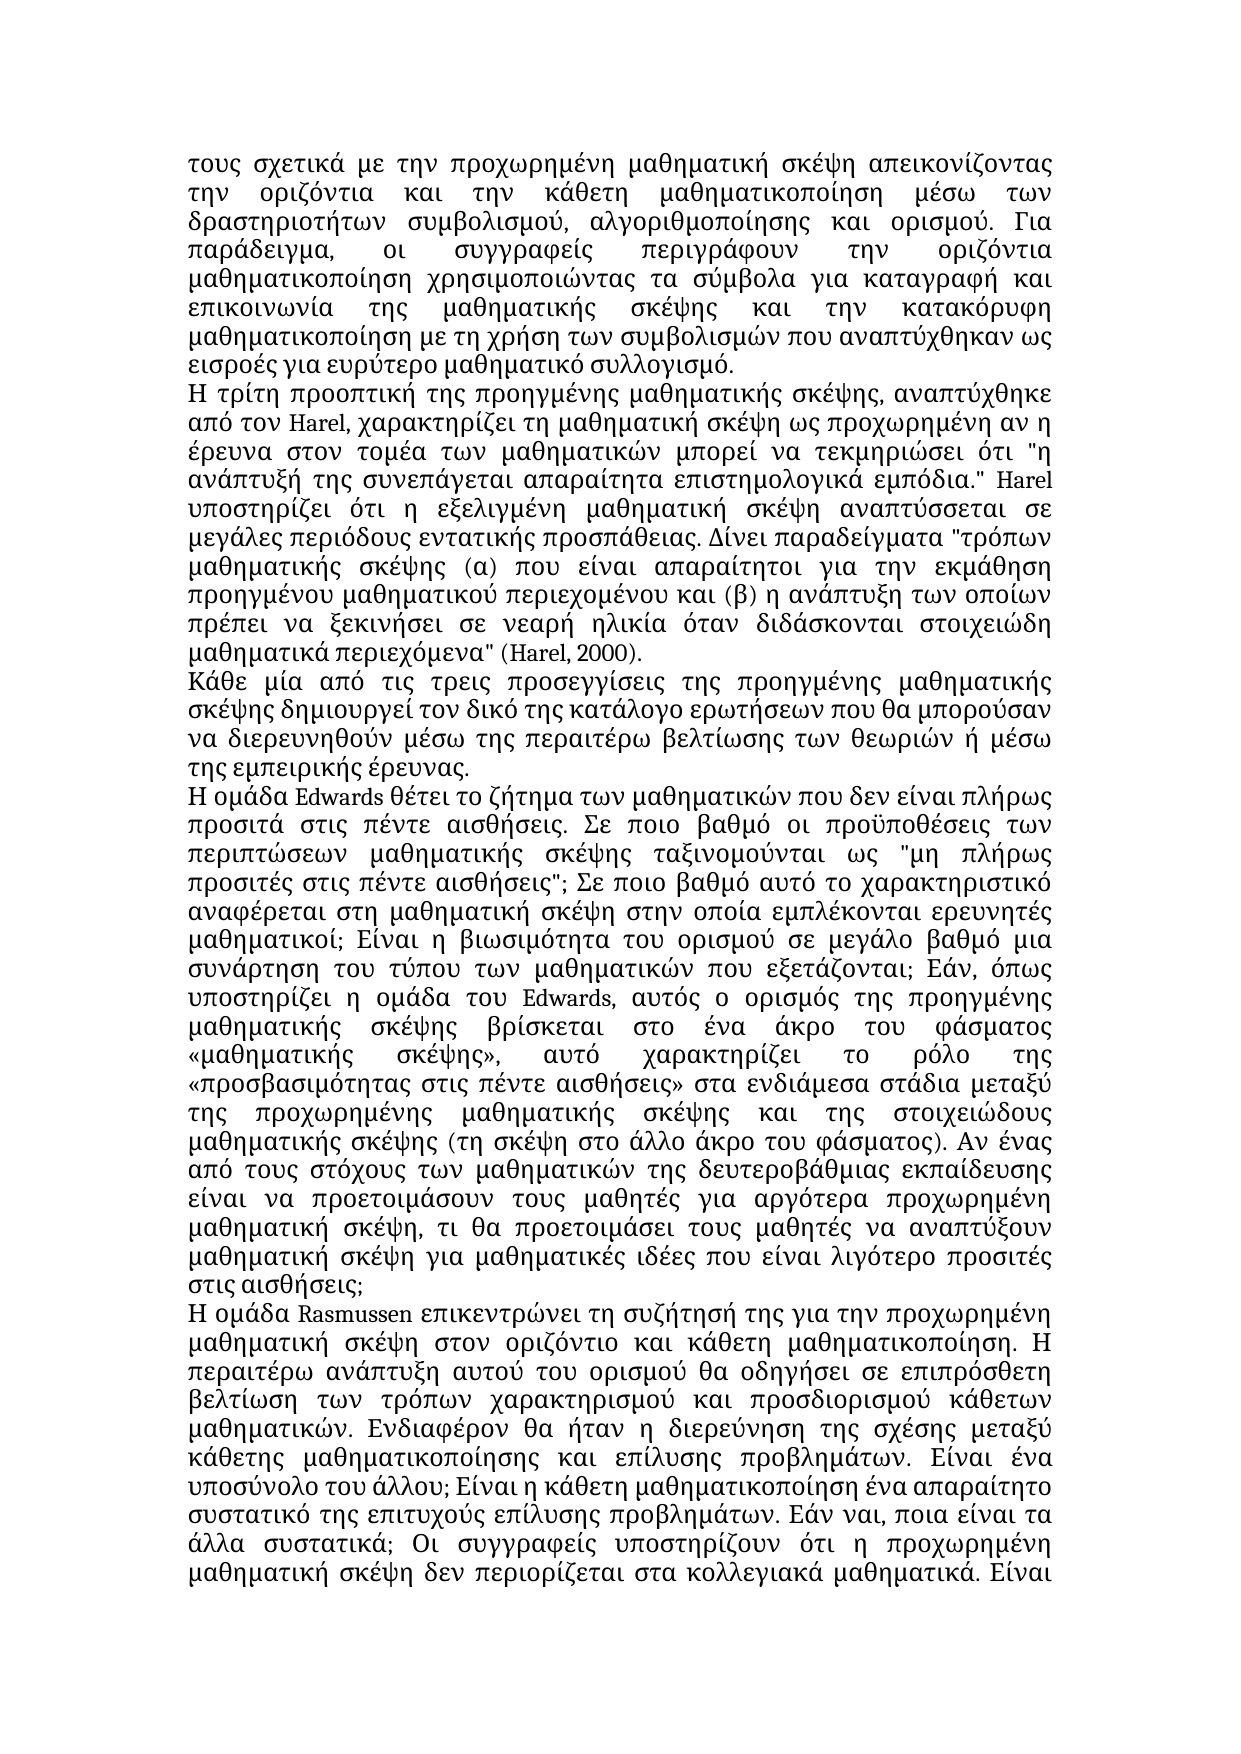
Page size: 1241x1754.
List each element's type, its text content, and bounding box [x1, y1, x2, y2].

text Η τρίτη προοπτική της προηγμένης μαθηματικής σκέψης, αναπτύχθηκε από τον Harel, χαρακτηρίζει τη μαθηματική σκέψη ως προχωρημένη αν η έρευνα στον τομέα των μαθηματικών μπορεί να τεκμηριώσει ότι "η ανάπτυξή της συνεπάγεται απαραίτητα επιστημολογικά εμπόδια." Harel υποστηρίζει ότι η εξελιγμένη μαθηματική σκέψη αναπτύσσεται σε μεγάλες περιόδους εντατικής προσπάθειας. Δίνει παραδείγματα "τρόπων μαθηματικής σκέψης (α) που είναι απαραίτητοι για την εκμάθηση προηγμένου μαθηματικού περιεχομένου και (β) η ανάπτυξη των οποίων πρέπει να ξεκινήσει σε νεαρή ηλικία όταν διδάσκονται στοιχειώδη μαθηματικά περιεχόμενα" (Harel, 2000). [187, 380, 1053, 667]
text Κάθε μία από τις τρεις προσεγγίσεις της προηγμένης μαθηματικής σκέψης δημιουργεί τον δικό της κατάλογο ερωτήσεων που θα μπορούσαν να διερευνηθούν μέσω της περαιτέρω βελτίωσης των θεωριών ή μέσω της εμπειρικής έρευνας. [187, 667, 1053, 782]
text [187, 1300, 1053, 1587]
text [187, 150, 1053, 380]
text Η ομάδα Edwards θέτει το ζήτημα των μαθηματικών που δεν είναι πλήρως προσιτά στις πέντε αισθήσεις. Σε ποιο βαθμό οι προϋποθέσεις των περιπτώσεων μαθηματικής σκέψης ταξινομούνται ως "μη πλήρως προσιτές στις πέντε αισθήσεις"; Σε ποιο βαθμό αυτό το χαρακτηριστικό αναφέρεται στη μαθηματική σκέψη στην οποία εμπλέκονται ερευνητές μαθηματικοί; Είναι η βιωσιμότητα του ορισμού σε μεγάλο βαθμό μια συνάρτηση του τύπου των μαθηματικών που εξετάζονται; Εάν, όπως υποστηρίζει η ομάδα του Edwards, αυτός ο ορισμός της προηγμένης μαθηματικής σκέψης βρίσκεται στο ένα άκρο του φάσματος «μαθηματικής σκέψης», αυτό χαρακτηρίζει το ρόλο της «προσβασιμότητας στις πέντε αισθήσεις» στα ενδιάμεσα στάδια μεταξύ της προχωρημένης μαθηματικής σκέψης και της στοιχειώδους μαθηματικής σκέψης (τη σκέψη στο άλλο άκρο του φάσματος). Αν ένας από τους στόχους των μαθηματικών της δευτεροβάθμιας εκπαίδευσης είναι να προετοιμάσουν τους μαθητές για αργότερα προχωρημένη μαθηματική σκέψη, τι θα προετοιμάσει τους μαθητές να αναπτύξουν μαθηματική σκέψη για μαθηματικές ιδέες που είναι λιγότερο προσιτές στις αισθήσεις; [187, 782, 1053, 1300]
